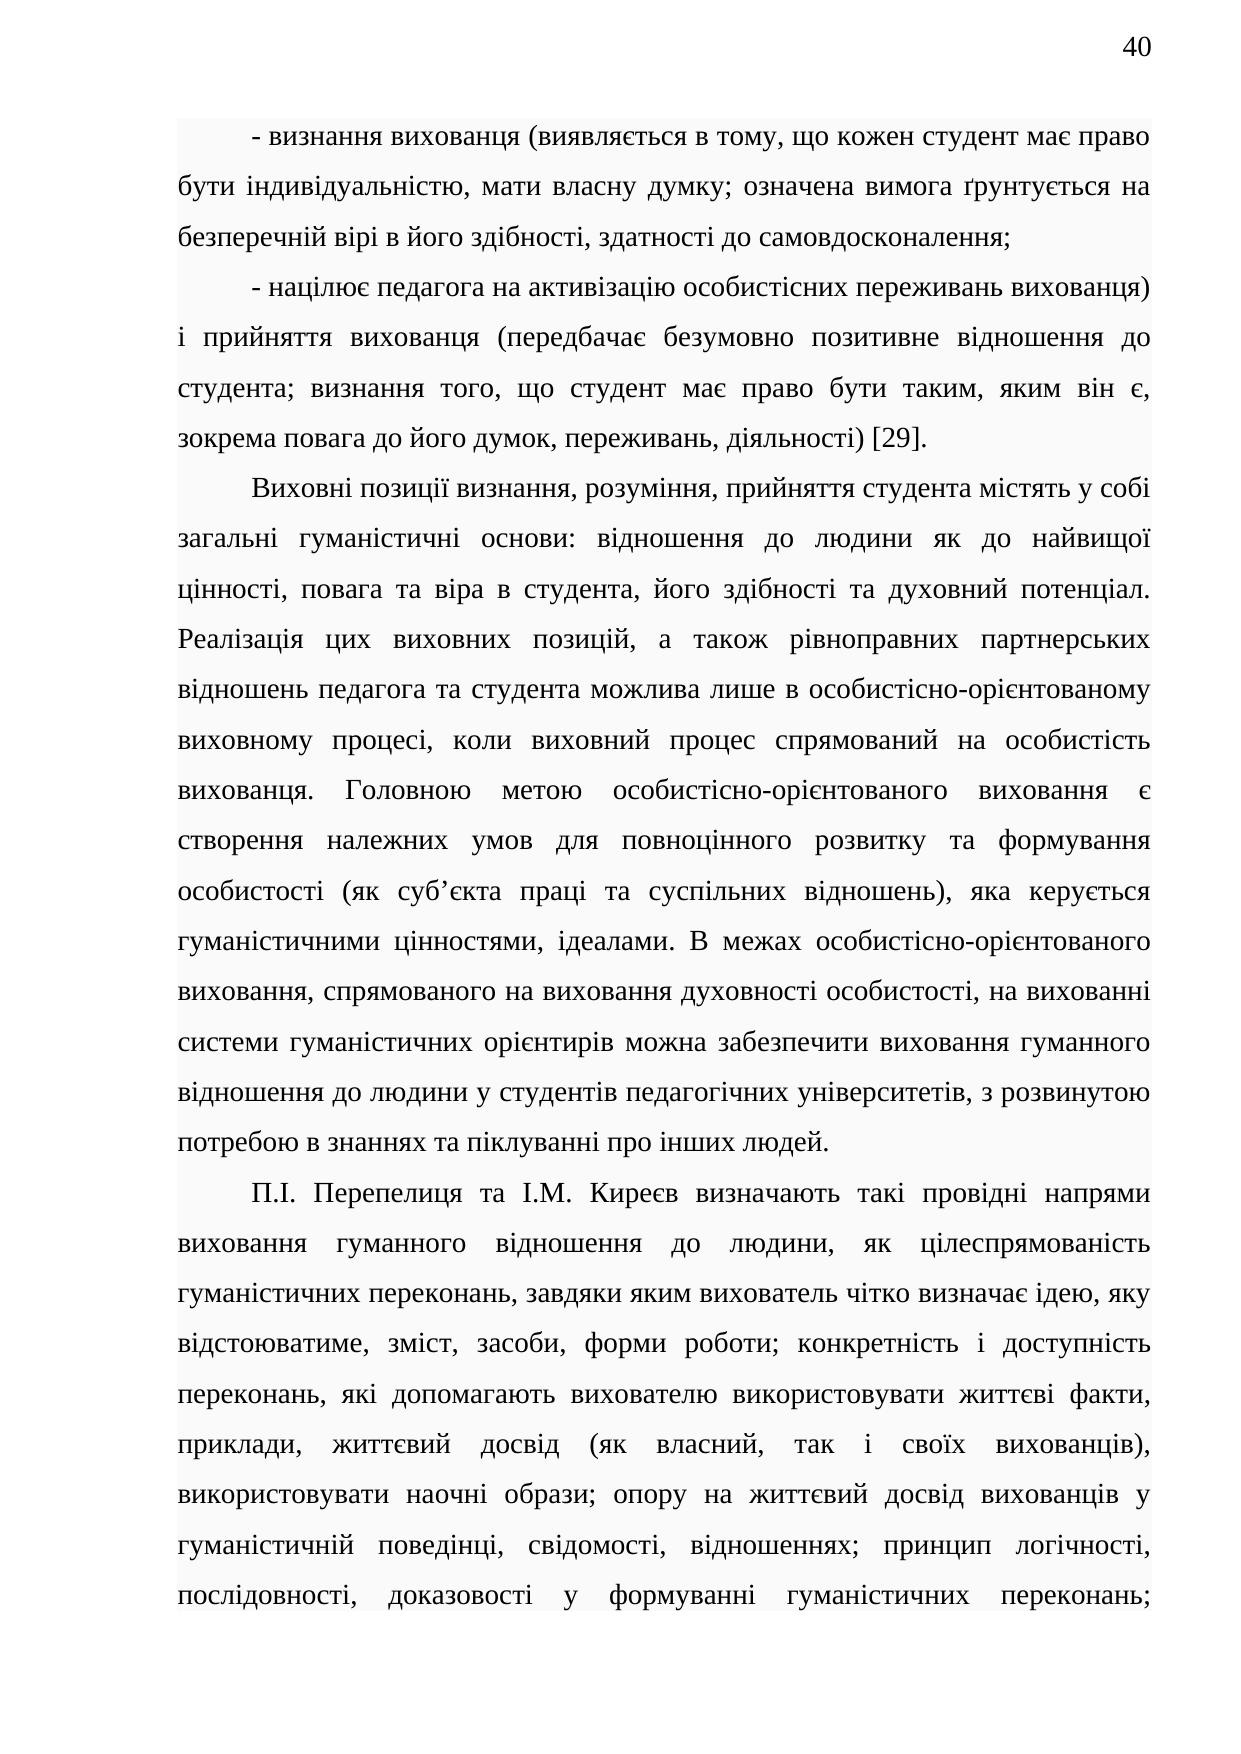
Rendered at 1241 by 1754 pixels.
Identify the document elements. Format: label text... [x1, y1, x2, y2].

list - націлює педагога на активізацію особистісних переживань вихованця) і прийняття вихованця (передбачає безумовно позитивне відношення до студента; визнання того, що студент має право бути таким, яким він є, зокрема повага до його думок, переживань, діяльності) [29]. [177, 269, 1152, 453]
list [177, 1175, 1152, 1611]
list - визнання вихованця (виявляється в тому, що кожен студент має право бути індивідуальністю, мати власну думку; означена вимога ґрунтується на безперечній вірі в його здібності, здатності до самовдосконалення; [177, 118, 1152, 252]
list Виховні позиції визнання, розуміння, прийняття студента містять у собі загальні гуманістичні основи: відношення до людини як до найвищої цінності, повага та віра в студента, його здібності та духовний потенціал. Реалізація цих виховних позицій, а також рівноправних партнерських відношень педагога та студента можлива лише в особистісно-орієнтованому виховному процесі, коли виховний процес спрямований на особистість вихованця. Головною метою особистісно-орієнтованого виховання є створення належних умов для повноцінного розвитку та формування особистості (як суб’єкта праці та суспільних відношень), яка керується гуманістичними цінностями, ідеалами. В межах особистісно-орієнтованого виховання, спрямованого на виховання духовності особистості, на вихованні системи гуманістичних орієнтирів можна забезпечити виховання гуманного відношення до людини у студентів педагогічних університетів, з розвинутою потребою в знаннях та піклуванні про інших людей. [177, 470, 1152, 1158]
